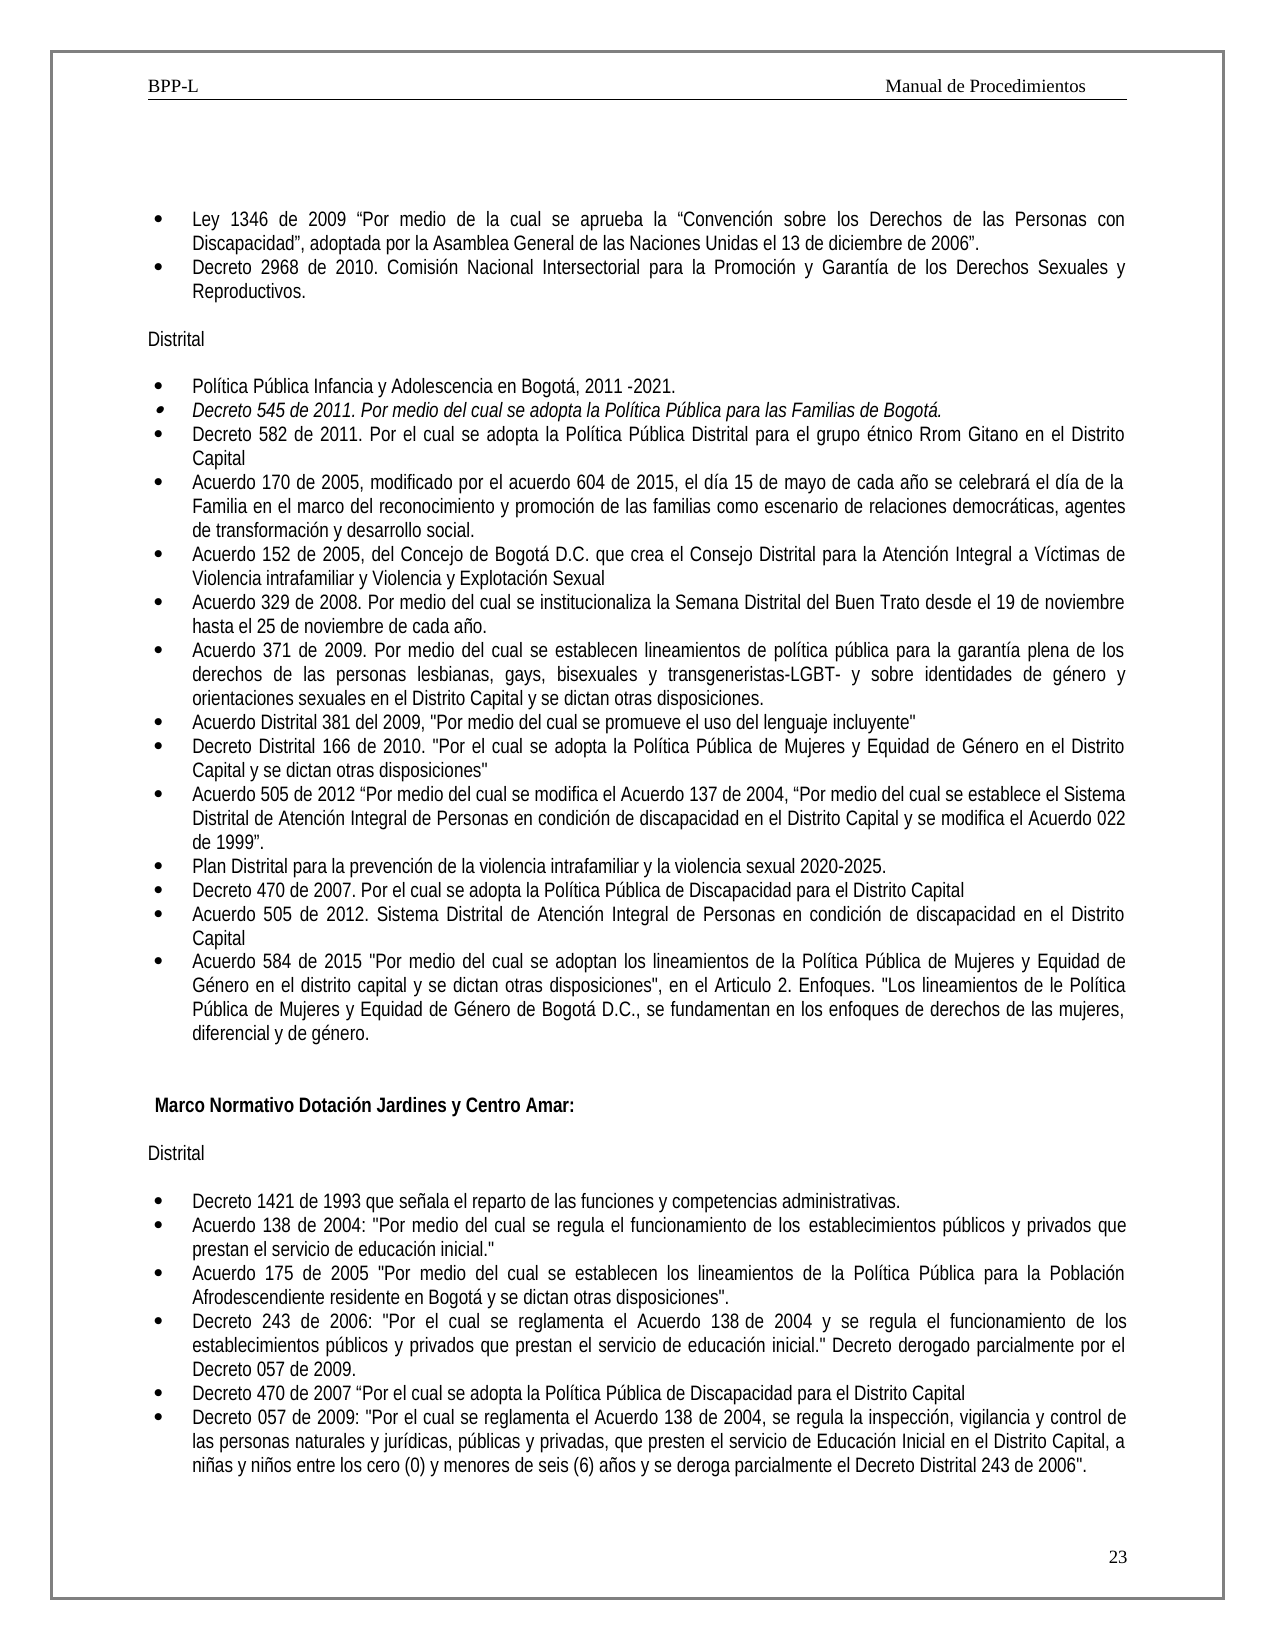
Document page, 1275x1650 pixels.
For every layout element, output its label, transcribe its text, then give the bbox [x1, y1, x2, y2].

list Decreto 470 de 2007. Por el cual se adopta la Política Pública de Discapacidad para el Distrito Capital [154, 878, 1127, 902]
list Acuerdo 170 de 2005, modificado por el acuerdo 604 de 2015, el día 15 de mayo de cada año se celebrará el día de la Familia en el marco del reconocimiento y promoción de las familias como escenario de relaciones democráticas, agentes de transformación y desarrollo social. [154, 470, 1127, 542]
list Decreto 057 de 2009: "Por el cual se reglamenta el Acuerdo 138 de 2004, se regula la inspección, vigilancia y control de las personas naturales y jurídicas, públicas y privadas, que presten el servicio de Educación Inicial en el Distrito Capital, a niñas y niños entre los cero (0) y menores de seis (6) años y se deroga parcialmente el Decreto Distrital 243 de 2006". [154, 1405, 1127, 1477]
list Distrital [148, 327, 1127, 351]
list Decreto 545 de 2011. Por medio del cual se adopta la Política Pública para las Familias de Bogotá. [154, 398, 1127, 422]
list Acuerdo Distrital 381 del 2009, "Por medio del cual se promueve el uso del lenguaje incluyente" [154, 710, 1127, 734]
list Acuerdo 329 de 2008. Por medio del cual se institucionaliza la Semana Distrital del Buen Trato desde el 19 de noviembre hasta el 25 de noviembre de cada año. [154, 590, 1127, 638]
list Plan Distrital para la prevención de la violencia intrafamiliar y la violencia sexual 2020-2025. [154, 854, 1127, 878]
list Decreto 1421 de 1993 que señala el reparto de las funciones y competencias administrativas. [154, 1189, 1127, 1213]
list Decreto 470 de 2007 “Por el cual se adopta la Política Pública de Discapacidad para el Distrito Capital [154, 1381, 1127, 1405]
list Acuerdo 505 de 2012 “Por medio del cual se modifica el Acuerdo 137 de 2004, “Por medio del cual se establece el Sistema Distrital de Atención Integral de Personas en condición de discapacidad en el Distrito Capital y se modifica el Acuerdo 022 de 1999”. [154, 782, 1127, 854]
list Acuerdo 138 de 2004: "Por medio del cual se regula el funcionamiento de los establecimientos públicos y privados que prestan el servicio de educación inicial." [154, 1213, 1127, 1261]
text Distrital [148, 1141, 1127, 1165]
list Acuerdo 152 de 2005, del Concejo de Bogotá D.C. que crea el Consejo Distrital para la Atención Integral a Víctimas de Violencia intrafamiliar y Violencia y Explotación Sexual [154, 542, 1127, 590]
list Decreto 243 de 2006: "Por el cual se reglamenta el Acuerdo 138 de 2004 y se regula el funcionamiento de los establecimientos públicos y privados que prestan el servicio de educación inicial." Decreto derogado parcialmente por el Decreto 057 de 2009. [154, 1309, 1127, 1381]
list Política Pública Infancia y Adolescencia en Bogotá, 2011 -2021. [154, 374, 1127, 398]
list Decreto 582 de 2011. Por el cual se adopta la Política Pública Distrital para el grupo étnico Rrom Gitano en el Distrito Capital [154, 422, 1127, 470]
list Acuerdo 371 de 2009. Por medio del cual se establecen lineamientos de política pública para la garantía plena de los derechos de las personas lesbianas, gays, bisexuales y transgeneristas-LGBT- y sobre identidades de género y orientaciones sexuales en el Distrito Capital y se dictan otras disposiciones. [154, 638, 1127, 710]
list Ley 1346 de 2009 “Por medio de la cual se aprueba la “Convención sobre los Derechos de las Personas con Discapacidad”, adoptada por la Asamblea General de las Naciones Unidas el 13 de diciembre de 2006”. [154, 207, 1127, 255]
list Decreto 2968 de 2010. Comisión Nacional Intersectorial para la Promoción y Garantía de los Derechos Sexuales y Reproductivos. [154, 255, 1127, 303]
list Acuerdo 584 de 2015 "Por medio del cual se adoptan los lineamientos de la Política Pública de Mujeres y Equidad de Género en el distrito capital y se dictan otras disposiciones", en el Articulo 2. Enfoques. "Los lineamientos de le Política Pública de Mujeres y Equidad de Género de Bogotá D.C., se fundamentan en los enfoques de derechos de las mujeres, diferencial y de género. [154, 949, 1127, 1045]
list Acuerdo 505 de 2012. Sistema Distrital de Atención Integral de Personas en condición de discapacidad en el Distrito Capital [154, 902, 1127, 949]
list Marco Normativo Dotación Jardines y Centro Amar: [154, 1093, 1127, 1117]
list Acuerdo 175 de 2005 "Por medio del cual se establecen los lineamientos de la Política Pública para la Población Afrodescendiente residente en Bogotá y se dictan otras disposiciones". [154, 1261, 1127, 1309]
list Decreto Distrital 166 de 2010. "Por el cual se adopta la Política Pública de Mujeres y Equidad de Género en el Distrito Capital y se dictan otras disposiciones" [154, 734, 1127, 782]
